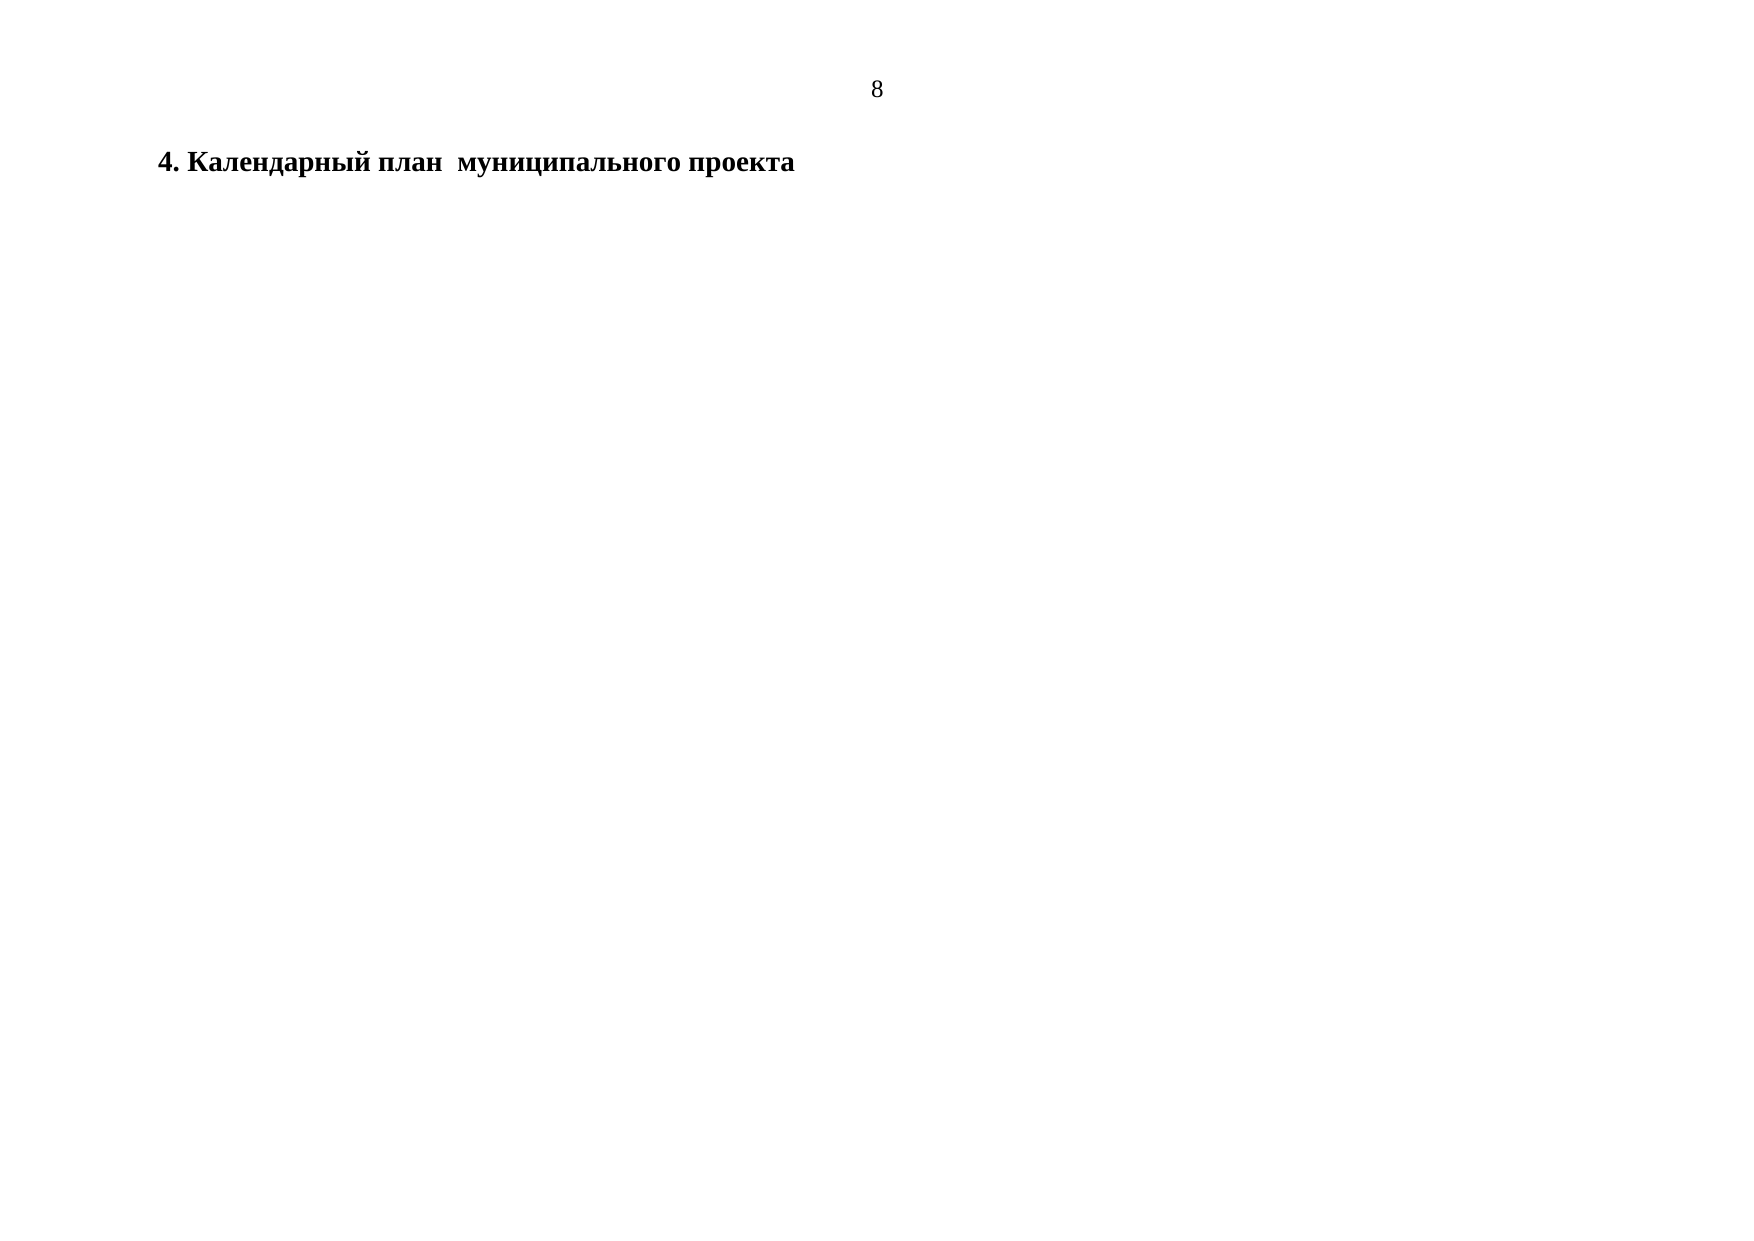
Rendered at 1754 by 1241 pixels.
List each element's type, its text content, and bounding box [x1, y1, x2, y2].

table_header 4. Календарный план муниципального проекта [59, 118, 1581, 177]
